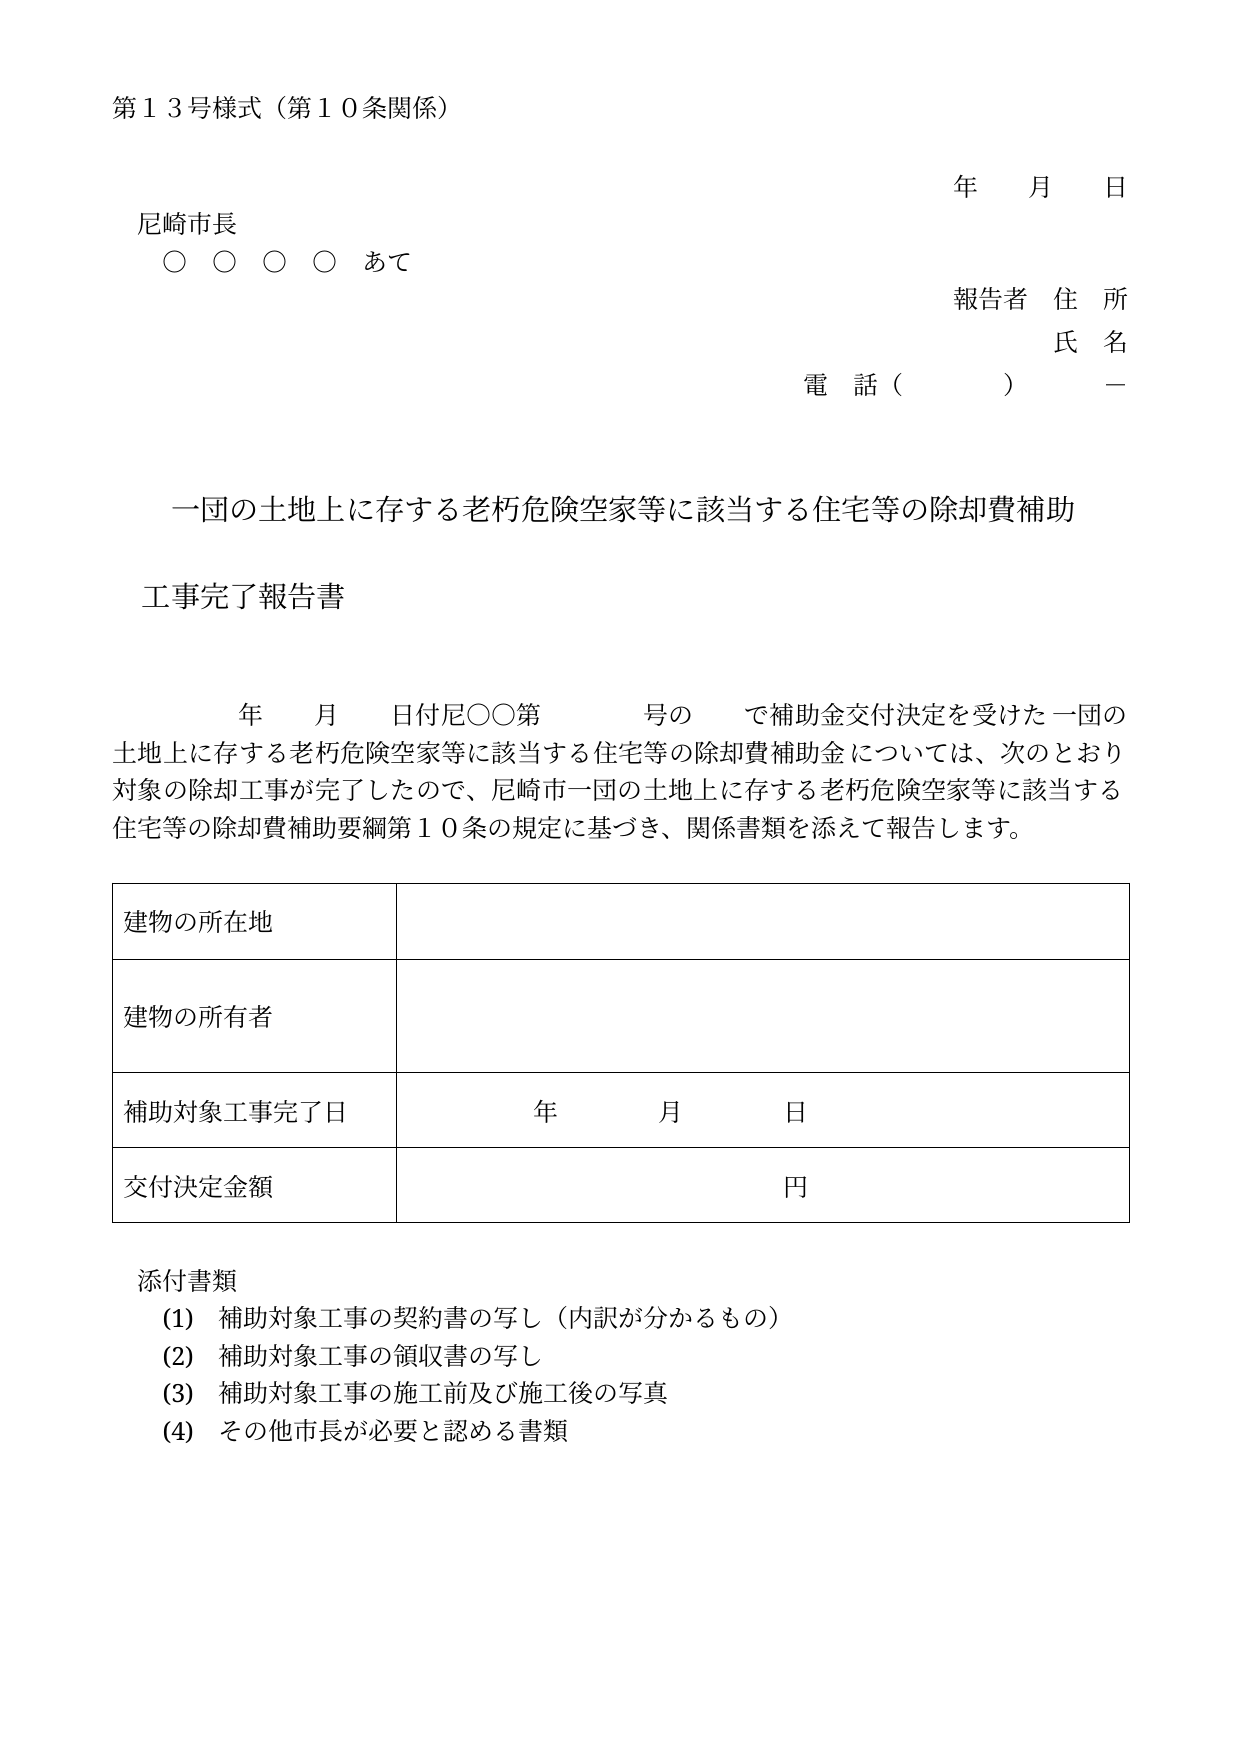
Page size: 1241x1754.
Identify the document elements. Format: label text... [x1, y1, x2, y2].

table_cell 交付決定金額 [113, 1148, 396, 1222]
table_cell 建物の所有者 [113, 960, 396, 1072]
text 報告者 住 所 [112, 279, 1128, 317]
text (3) 補助対象工事の施工前及び施工後の写真 [112, 1373, 1128, 1411]
text 工事完了報告書 [112, 558, 1128, 633]
text 尼崎市長 [112, 204, 1128, 242]
text (1) 補助対象工事の契約書の写し（内訳が分かるもの） [112, 1298, 1128, 1336]
text (2) 補助対象工事の領収書の写し [112, 1336, 1128, 1373]
text 年 月 日 [112, 167, 1128, 204]
text (4) その他市長が必要と認める書類 [112, 1411, 1128, 1448]
text 一団の土地上に存する老朽危険空家等に該当する住宅等の除却費補助 [112, 470, 1128, 545]
table_cell 補助対象工事完了日 [113, 1073, 396, 1147]
text 氏 名 [112, 322, 1128, 359]
text 電 話（ ） － [112, 365, 1128, 402]
text 年 月 日付尼○○第 号の で補助金交付決定を受けた一団の土地上に存する老朽危険空家等に該当する住宅等の除却費補助金については、次のとおり対象の除却工事が完了したので、尼崎市一団の土地上に存する老朽危険空家等に該当する住宅等の除却費補助要綱第１０条の規定に基づき、関係書類を添えて報告します。 [112, 695, 1128, 845]
table_cell 年 月 日 [397, 1073, 1129, 1147]
text ○ ○ ○ ○ あて [112, 242, 1128, 279]
text 添付書類 [112, 1261, 1128, 1298]
table_header [397, 884, 1129, 959]
table_cell 円 [397, 1148, 1129, 1222]
table_header 建物の所在地 [113, 884, 396, 959]
table_cell [397, 960, 1129, 1072]
